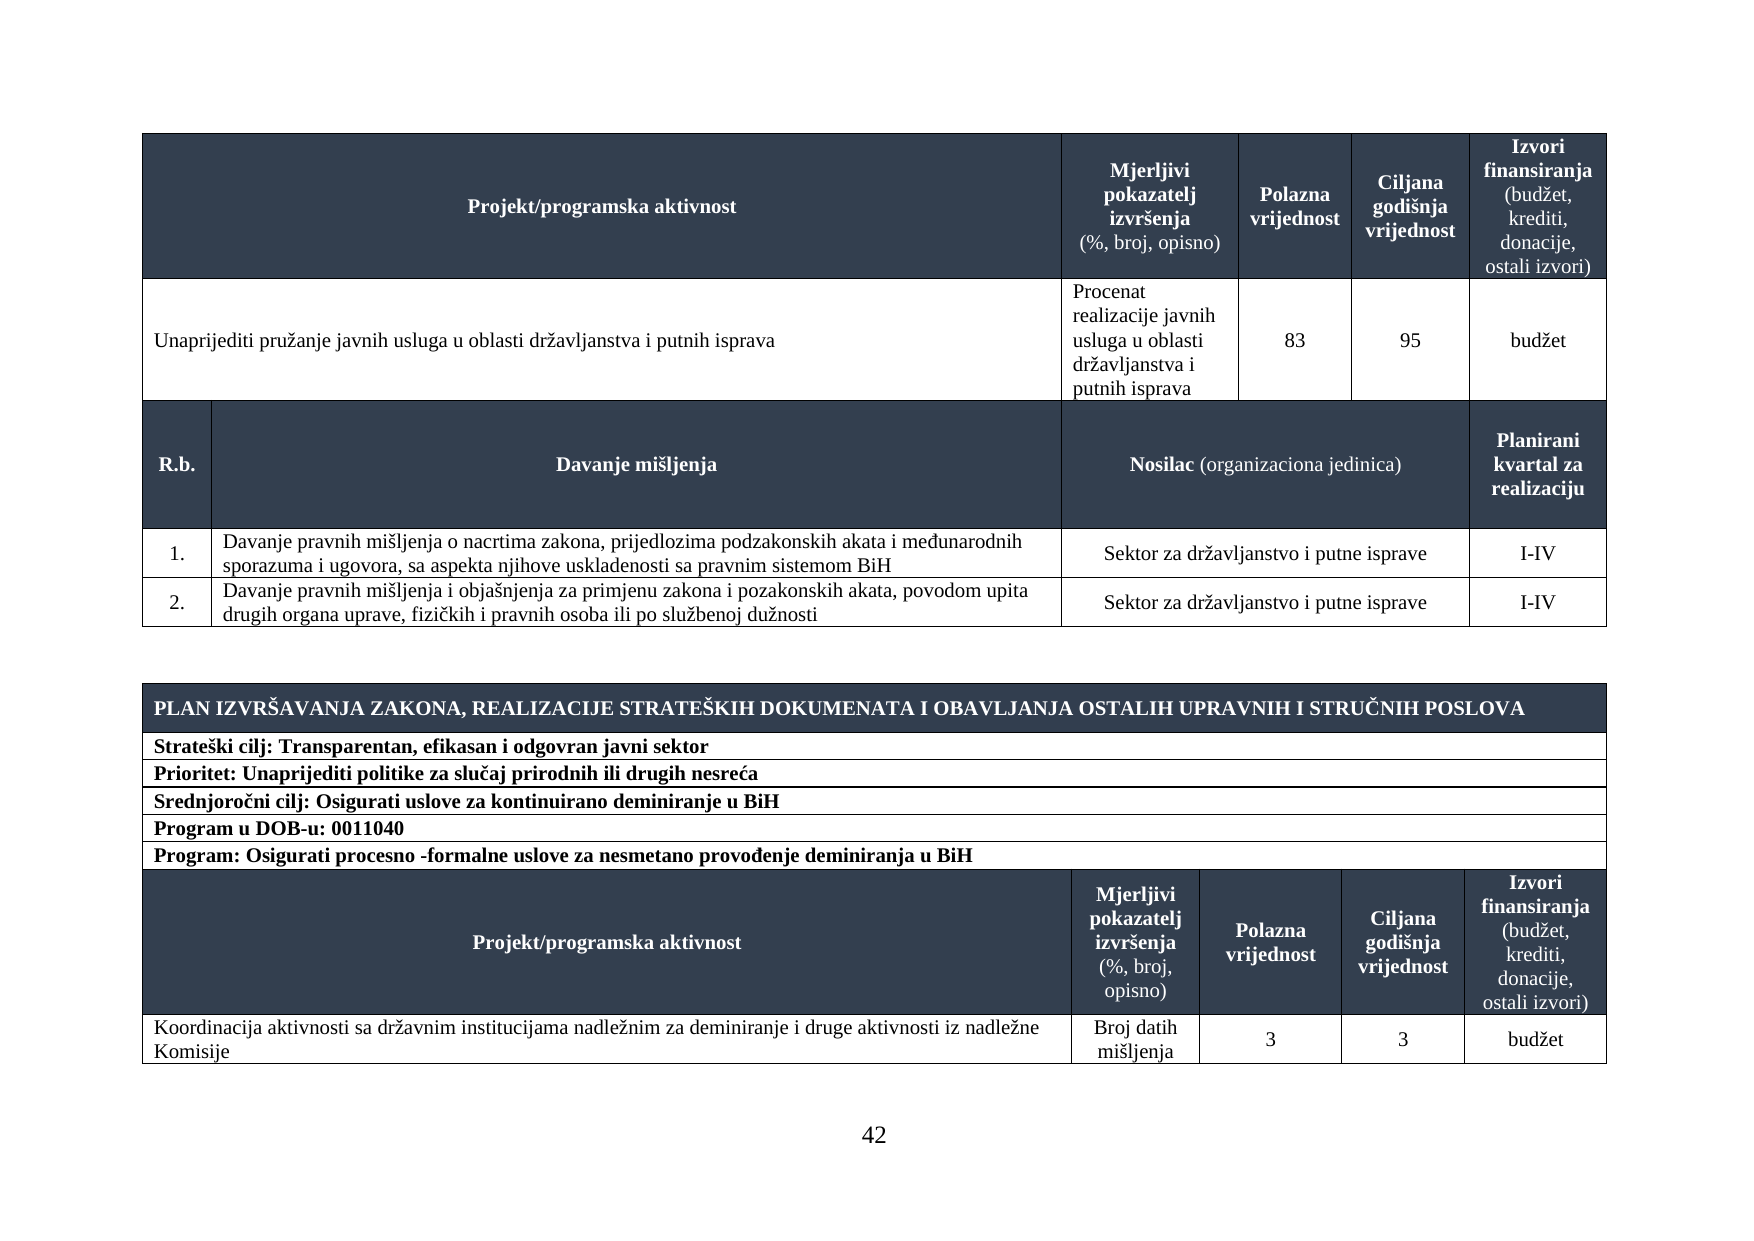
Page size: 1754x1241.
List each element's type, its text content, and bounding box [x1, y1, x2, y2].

table_cell Sektor za državljanstvo i putne isprave [1062, 578, 1469, 626]
table_cell Projekt/programska aktivnost [143, 870, 1071, 1014]
table_cell 95 [1352, 279, 1469, 400]
table_cell Koordinacija aktivnosti sa državnim institucijama nadležnim za deminiranje i druge aktivnosti iz nadležne Komisije [143, 1015, 1071, 1063]
table_cell Program u DOB-u: 0011040 [143, 815, 1606, 841]
table_cell Davanje pravnih mišljenja o nacrtima zakona, prijedlozima podzakonskih akata i međunarodnih sporazuma i ugovora, sa aspekta njihove uskladenosti sa pravnim sistemom BiH [212, 529, 1061, 577]
table_cell Mjerljivi pokazatelj izvršenja (%, broj, opisno) [1062, 134, 1238, 278]
table_cell Ciljana godišnja vrijednost [1352, 134, 1469, 278]
table_cell I-IV [1470, 578, 1606, 626]
table_cell Polazna vrijednost [1239, 134, 1351, 278]
table_cell Procenat realizacije javnih usluga u oblasti državljanstva i putnih isprava [1062, 279, 1238, 400]
table_cell Nosilac (organizaciona jedinica) [1062, 401, 1469, 528]
table_cell 83 [1239, 279, 1351, 400]
table_cell Planirani kvartal za realizaciju [1470, 401, 1606, 528]
table_cell budžet [1470, 279, 1606, 400]
table_cell R.b. [143, 401, 211, 528]
table_cell Srednjoročni cilj: Osigurati uslove za kontinuirano deminiranje u BiH [143, 788, 1606, 814]
table_cell Ciljana godišnja vrijednost [1342, 870, 1464, 1014]
table_cell Polazna vrijednost [1200, 870, 1341, 1014]
table_cell Mjerljivi pokazatelj izvršenja (%, broj, opisno) [1072, 870, 1199, 1014]
table_cell Unaprijediti pružanje javnih usluga u oblasti državljanstva i putnih isprava [143, 279, 1061, 400]
table_cell Davanje mišljenja [212, 401, 1061, 528]
table_header PLAN IZVRŠAVANJA ZAKONA, REALIZACIJE STRATEŠKIH DOKUMENATA I OBAVLJANJA OSTALIH UPRAVNIH I STRUČNIH POSLOVA [143, 684, 1606, 732]
table_cell Sektor za državljanstvo i putne isprave [1062, 529, 1469, 577]
table_cell Program: Osigurati procesno -formalne uslove za nesmetano provođenje deminiranja u BiH [143, 842, 1606, 868]
table_cell Prioritet: Unaprijediti politike za slučaj prirodnih ili drugih nesreća [143, 760, 1606, 786]
table_cell Strateški cilj: Transparentan, efikasan i odgovran javni sektor [143, 733, 1606, 759]
table_cell Broj datih mišljenja [1072, 1015, 1199, 1063]
table_cell 1. [143, 529, 211, 577]
table_cell Projekt/programska aktivnost [143, 134, 1061, 278]
table_cell I-IV [1470, 529, 1606, 577]
table_cell Davanje pravnih mišljenja i objašnjenja za primjenu zakona i pozakonskih akata, povodom upita drugih organa uprave, fizičkih i pravnih osoba ili po službenoj dužnosti [212, 578, 1061, 626]
table_cell 2. [143, 578, 211, 626]
table_cell budžet [1465, 1015, 1606, 1063]
table_cell Izvori finansiranja (budžet, krediti, donacije, ostali izvori) [1465, 870, 1606, 1014]
table_cell 3 [1200, 1015, 1341, 1063]
table_cell Izvori finansiranja (budžet, krediti, donacije, ostali izvori) [1470, 134, 1606, 278]
table_cell 3 [1342, 1015, 1464, 1063]
